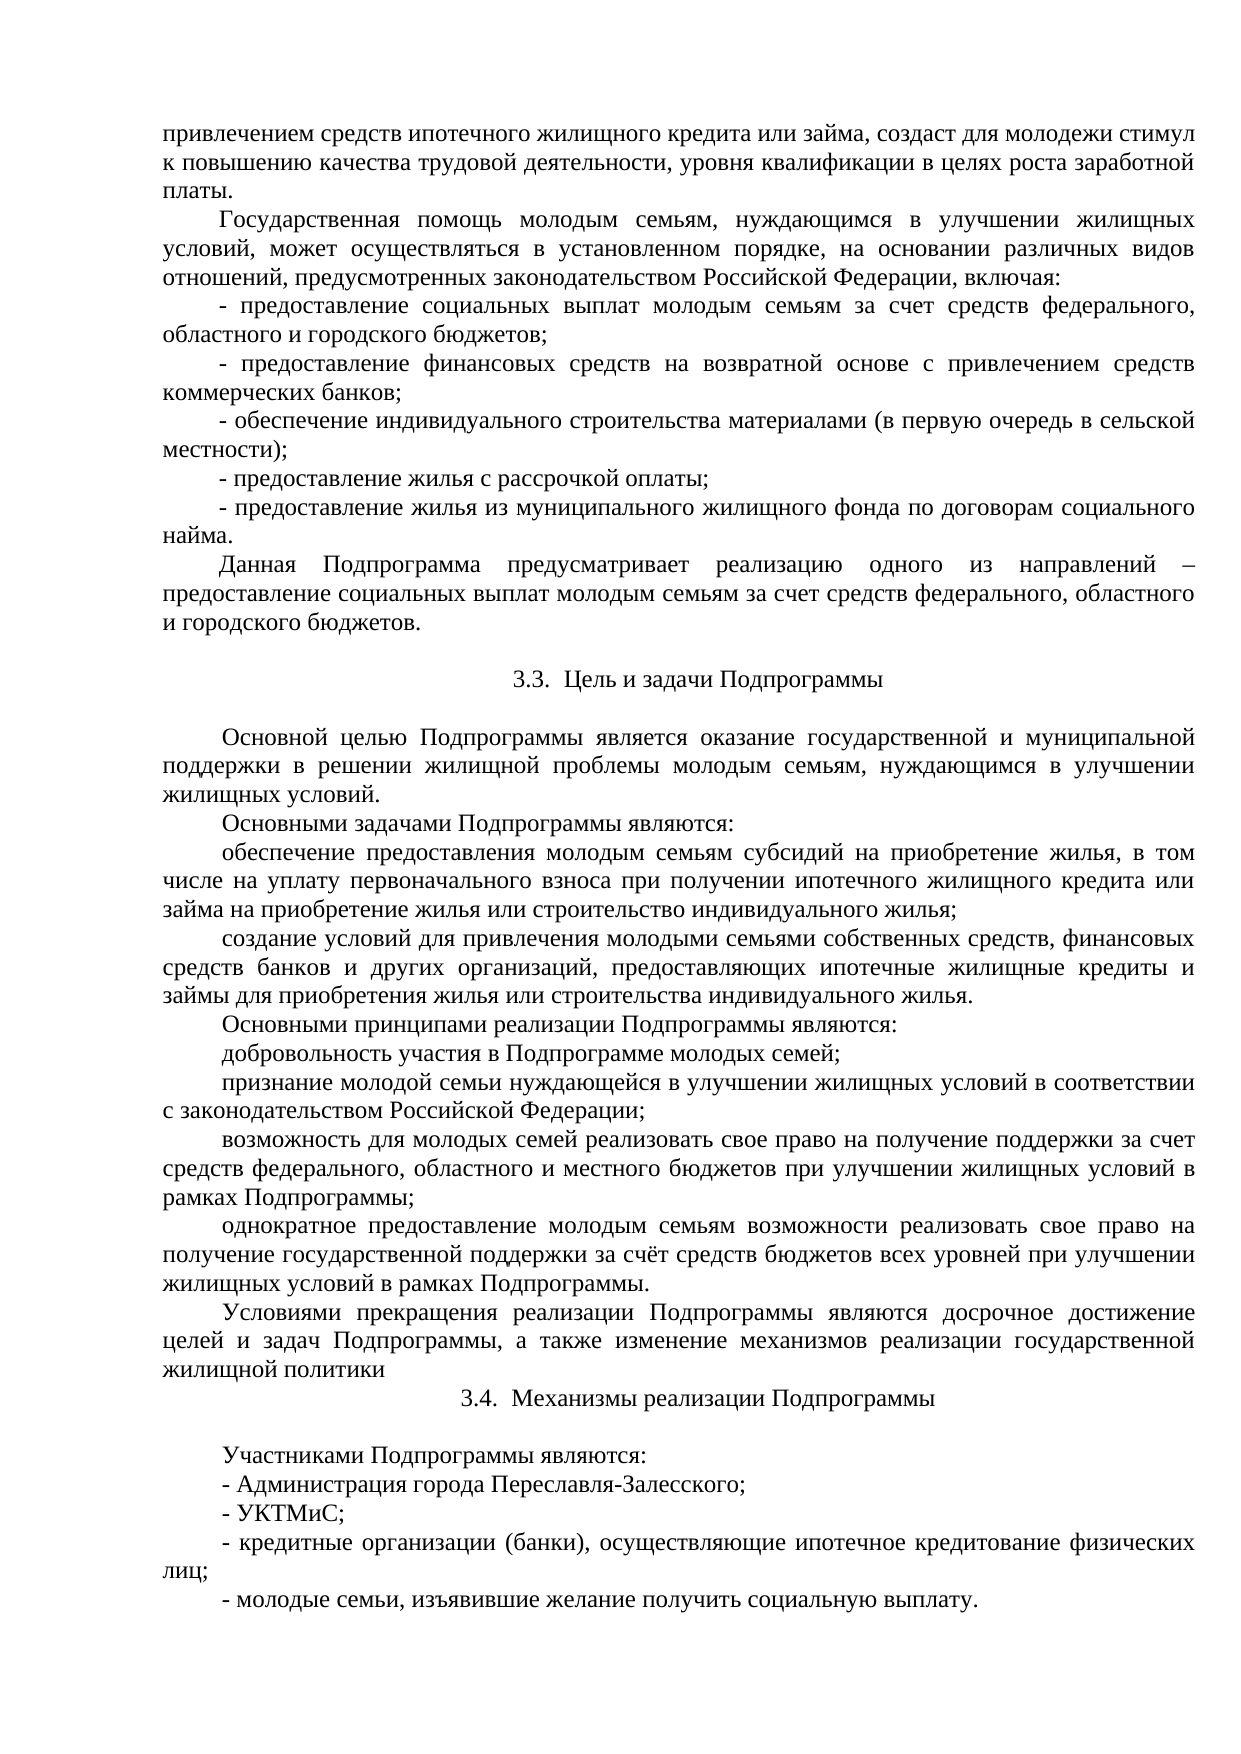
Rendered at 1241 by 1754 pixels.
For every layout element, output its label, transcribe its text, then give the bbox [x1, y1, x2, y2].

text Условиями прекращения реализации Подпрограммы являются досрочное достижение целей и задач Подпрограммы, а также изменение механизмов реализации государственной жилищной политики [162, 1297, 1196, 1383]
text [162, 118, 1196, 204]
text Государственная помощь молодым семьям, нуждающимся в улучшении жилищных условий, может осуществляться в установленном порядке, на основании различных видов отношений, предусмотренных законодательством Российской Федерации, включая: [162, 204, 1196, 291]
text - предоставление социальных выплат молодым семьям за счет средств федерального, областного и городского бюджетов; [162, 291, 1196, 348]
text - предоставление жилья из муниципального жилищного фонда по договорам социального найма. [162, 492, 1196, 549]
text добровольность участия в Подпрограмме молодых семей; [162, 1038, 1196, 1067]
list Механизмы реализации Подпрограммы [200, 1383, 1196, 1412]
text Данная Подпрограмма предусматривает реализацию одного из направлений – предоставление социальных выплат молодым семьям за счет средств федерального, областного и городского бюджетов. [162, 549, 1196, 636]
text - предоставление жилья с рассрочкой оплаты; [162, 463, 1196, 492]
text создание условий для привлечения молодыми семьями собственных средств, финансовых средств банков и других организаций, предоставляющих ипотечные жилищные кредиты и займы для приобретения жилья или строительства индивидуального жилья. [162, 923, 1196, 1009]
text - обеспечение индивидуального строительства материалами (в первую очередь в сельской местности); [162, 406, 1196, 463]
text - предоставление финансовых средств на возвратной основе с привлечением средств коммерческих банков; [162, 348, 1196, 406]
text - кредитные организации (банки), осуществляющие ипотечное кредитование физических лиц; [162, 1527, 1196, 1584]
text Основными принципами реализации Подпрограммы являются: [162, 1009, 1196, 1038]
text однократное предоставление молодым семьям возможности реализовать свое право на получение государственной поддержки за счёт средств бюджетов всех уровней при улучшении жилищных условий в рамках Подпрограммы. [162, 1211, 1196, 1297]
text Основными задачами Подпрограммы являются: [162, 808, 1196, 837]
text - УКТМиС; [162, 1498, 1196, 1527]
text обеспечение предоставления молодым семьям субсидий на приобретение жилья, в том числе на уплату первоначального взноса при получении ипотечного жилищного кредита или займа на приобретение жилья или строительство индивидуального жилья; [162, 837, 1196, 923]
text - Администрация города Переславля-Залесского; [162, 1469, 1196, 1498]
text Основной целью Подпрограммы является оказание государственной и муниципальной поддержки в решении жилищной проблемы молодым семьям, нуждающимся в улучшении жилищных условий. [162, 722, 1196, 808]
text Участниками Подпрограммы являются: [162, 1441, 1196, 1469]
text возможность для молодых семей реализовать свое право на получение поддержки за счет средств федерального, областного и местного бюджетов при улучшении жилищных условий в рамках Подпрограммы; [162, 1124, 1196, 1211]
text - молодые семьи, изъявившие желание получить социальную выплату. [162, 1584, 1196, 1613]
text признание молодой семьи нуждающейся в улучшении жилищных условий в соответствии с законодательством Российской Федерации; [162, 1067, 1196, 1124]
list Цель и задачи Подпрограммы [200, 664, 1196, 693]
